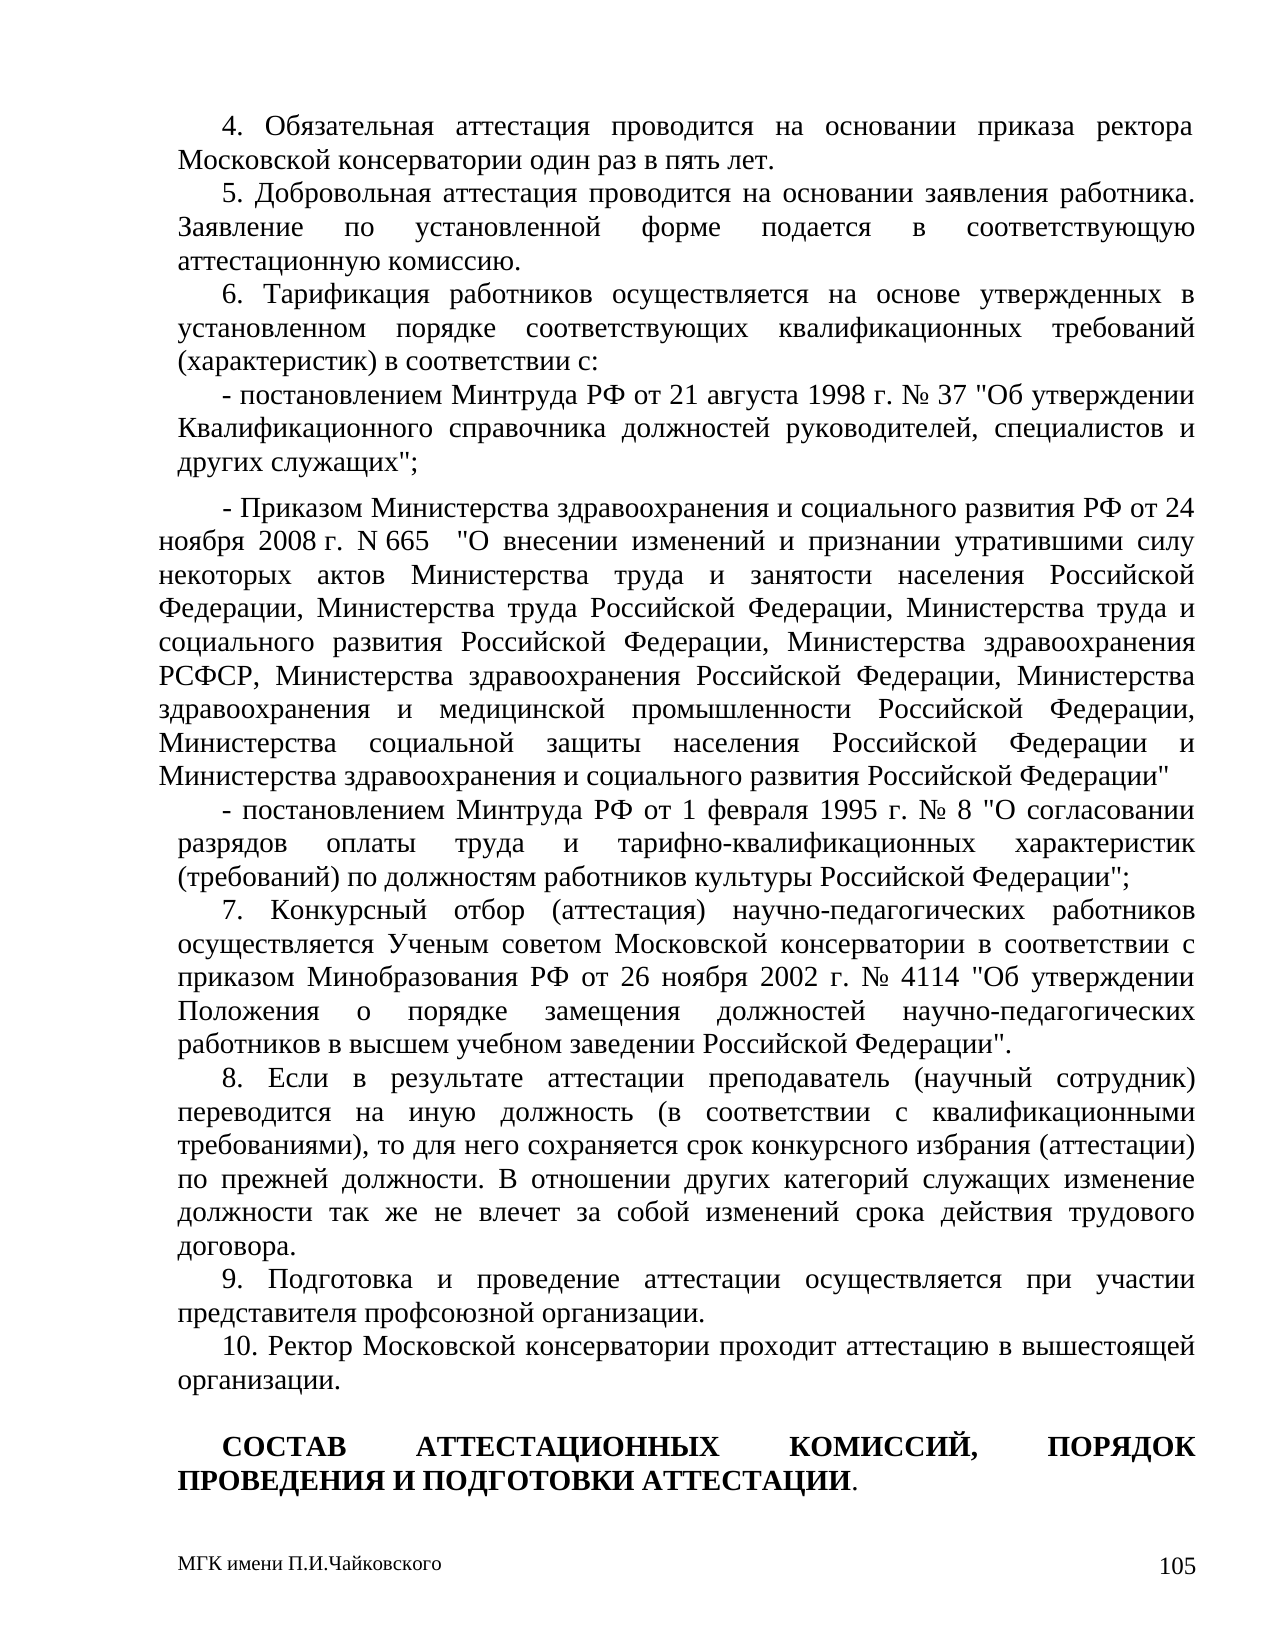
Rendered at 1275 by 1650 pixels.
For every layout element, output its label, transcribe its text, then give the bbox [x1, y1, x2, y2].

text 4. Обязательная аттестация проводится на основании приказа ректора Московской консерватории один раз в пять лет. [177, 108, 1196, 176]
text СОСТАВ АТТЕСТАЦИОННЫХ КОМИССИЙ, ПОРЯДОК ПРОВЕДЕНИЯ И ПОДГОТОВКИ АТТЕСТАЦИИ. [177, 1429, 1196, 1496]
text - постановлением Минтруда РФ от 21 августа 1998 г. № 37 "Об утверждении Квалификационного справочника должностей руководителей, специалистов и других служащих"; [177, 377, 1196, 477]
text 8. Если в результате аттестации преподаватель (научный сотрудник) переводится на иную должность (в соответствии с квалификационными требованиями), то для него сохраняется срок конкурсного избрания (аттестации) по прежней должности. В отношении других категорий служащих изменение должности так же не влечет за собой изменений срока действия трудового договора. [177, 1060, 1196, 1261]
text 6. Тарификация работников осуществляется на основе утвержденных в установленном порядке соответствующих квалификационных требований (характеристик) в соответствии с: [177, 276, 1196, 377]
text - постановлением Минтруда РФ от 1 февраля 1995 г. № 8 "О согласовании разрядов оплаты труда и тарифно-квалификационных характеристик (требований) по должностям работников культуры Российской Федерации"; [177, 792, 1196, 892]
text 7. Конкурсный отбор (аттестация) научно-педагогических работников осуществляется Ученым советом Московской консерватории в соответствии с приказом Минобразования РФ от 26 ноября 2002 г. № 4114 "Об утверждении Положения о порядке замещения должностей научно-педагогических работников в высшем учебном заведении Российской Федерации". [177, 892, 1196, 1060]
subtitle - Приказом Министерства здравоохранения и социального развития РФ от 24 ноября 2008 г. N 665 "О внесении изменений и признании утратившими силу некоторых актов Министерства труда и занятости населения Российской Федерации, Министерства труда Российской Федерации, Министерства труда и социального развития Российской Федерации, Министерства здравоохранения РСФСР, Министерства здравоохранения Российской Федерации, Министерства здравоохранения и медицинской промышленности Российской Федерации, Министерства социальной защиты населения Российской Федерации и Министерства здравоохранения и социального развития Российской Федерации" [158, 490, 1196, 792]
text 10. Ректор Московской консерватории проходит аттестацию в вышестоящей организации. [177, 1328, 1196, 1396]
text 5. Добровольная аттестация проводится на основании заявления работника. Заявление по установленной форме подается в соответствующую аттестационную комиссию. [177, 176, 1196, 276]
text 9. Подготовка и проведение аттестации осуществляется при участии представителя профсоюзной организации. [177, 1261, 1196, 1328]
